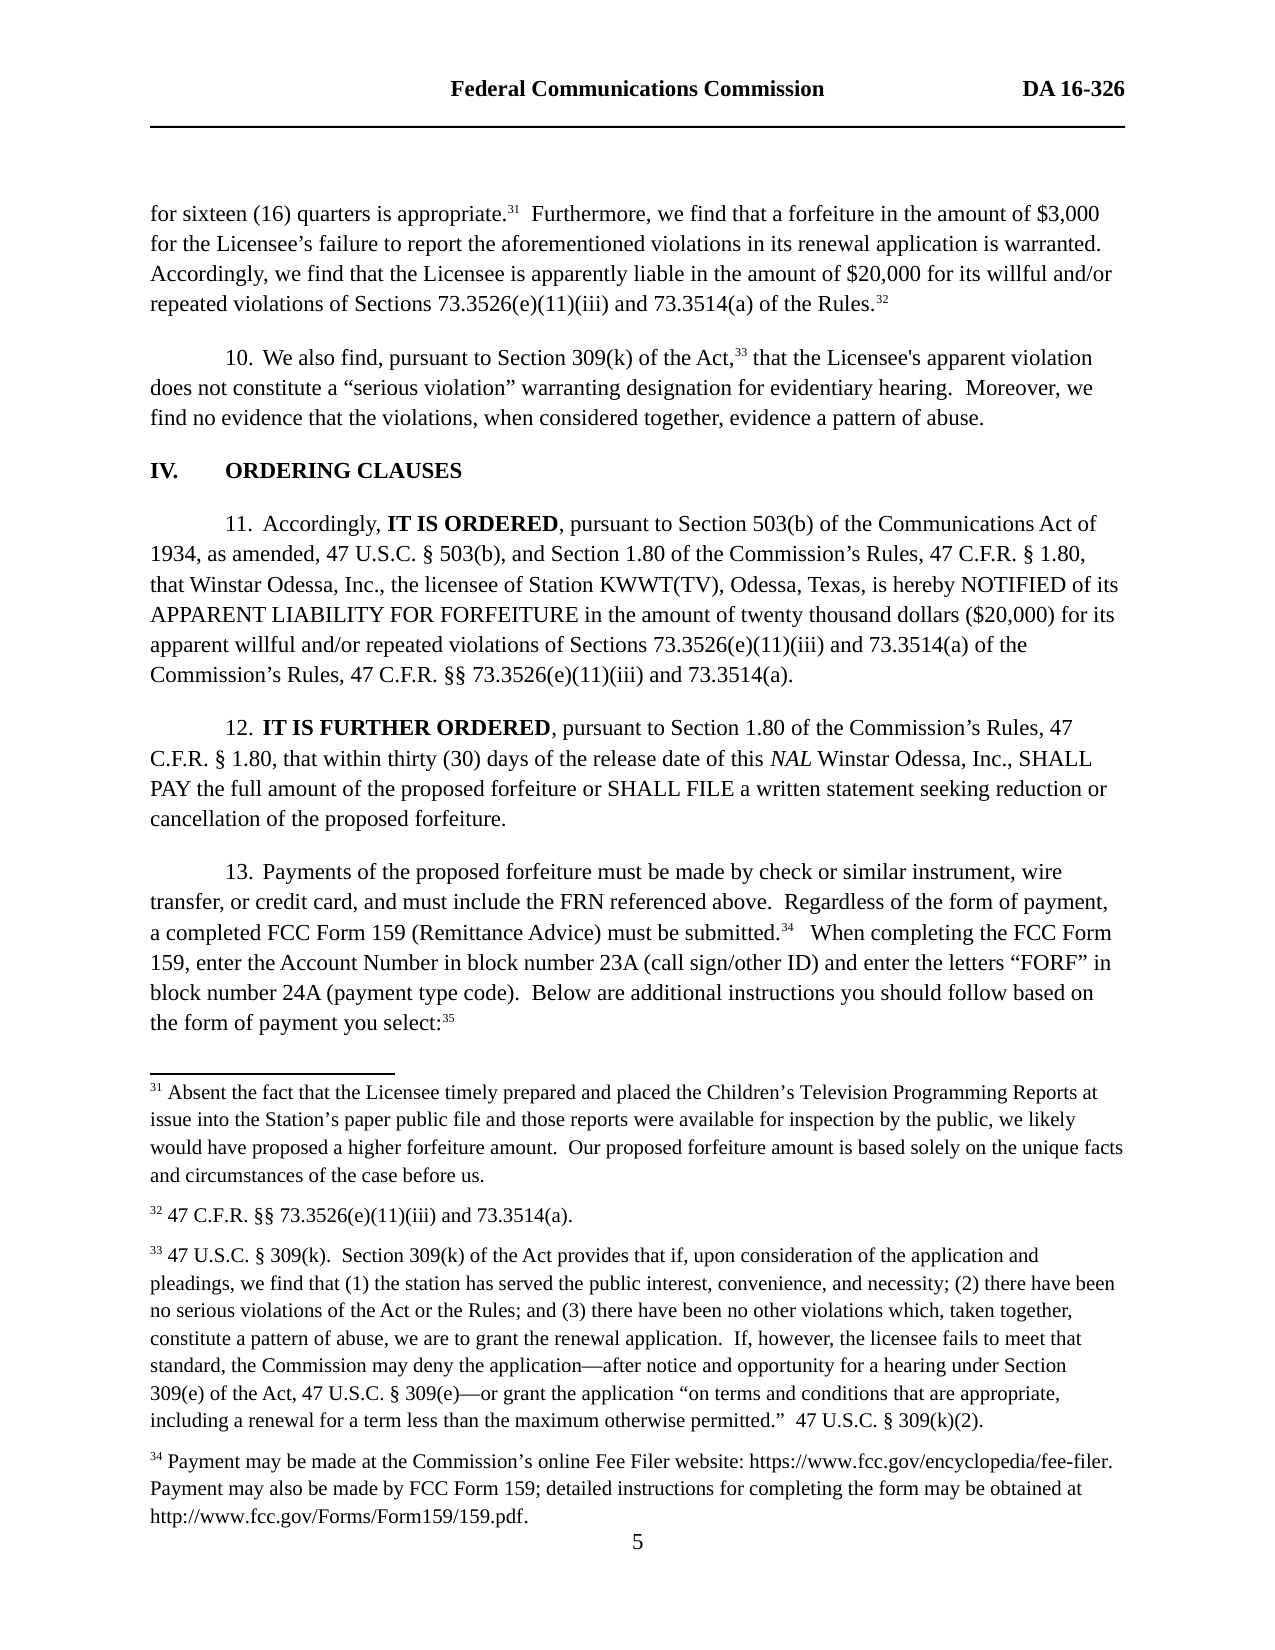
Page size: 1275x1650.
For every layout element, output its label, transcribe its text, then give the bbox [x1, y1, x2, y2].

text Accordingly, IT IS ORDERED, pursuant to Section 503(b) of the Communications Act of 1934, as amended, 47 U.S.C. § 503(b), and Section 1.80 of the Commission’s Rules, 47 C.F.R. § 1.80, that Winstar Odessa, Inc., the licensee of Station KWWT(TV), Odessa, Texas, is hereby NOTIFIED of its APPARENT LIABILITY FOR FORFEITURE in the amount of twenty thousand dollars ($20,000) for its apparent willful and/or repeated violations of Sections 73.3526(e)(11)(iii) and 73.3514(a) of the Commission’s Rules, 47 C.F.R. §§ 73.3526(e)(11)(iii) and 73.3514(a). [150, 510, 1125, 688]
text Based on our review of the facts and circumstances before us, we find that a forfeiture in the amount of $17,000 for failing to file its Children’s Television Programming Reports in a timely manner for sixteen (16) quarters is appropriate. Furthermore, we find that a forfeiture in the amount of $3,000 for the Licensee’s failure to report the aforementioned violations in its renewal application is warranted. Accordingly, we find that the Licensee is apparently liable in the amount of $20,000 for its willful and/or repeated violations of Sections 73.3526(e)(11)(iii) and 73.3514(a) of the Rules. [150, 200, 1125, 317]
text IT IS FURTHER ORDERED, pursuant to Section 1.80 of the Commission’s Rules, 47 C.F.R. § 1.80, that within thirty (30) days of the release date of this NAL Winstar Odessa, Inc., SHALL PAY the full amount of the proposed forfeiture or SHALL FILE a written statement seeking reduction or cancellation of the proposed forfeiture. [150, 714, 1125, 831]
text Payments of the proposed forfeiture must be made by check or similar instrument, wire transfer, or credit card, and must include the FRN referenced above. Regardless of the form of payment, a completed FCC Form 159 (Remittance Advice) must be submitted. When completing the FCC Form 159, enter the Account Number in block number 23A (call sign/other ID) and enter the letters “FORF” in block number 24A (payment type code). Below are additional instructions you should follow based on the form of payment you select: [150, 858, 1125, 1036]
text We also find, pursuant to Section 309(k) of the Act, that the Licensee's apparent violation does not constitute a “serious violation” warranting designation for evidentiary hearing. Moreover, we find no evidence that the violations, when considered together, evidence a pattern of abuse. [150, 343, 1125, 430]
subtitle Ordering clauses [150, 457, 1125, 483]
